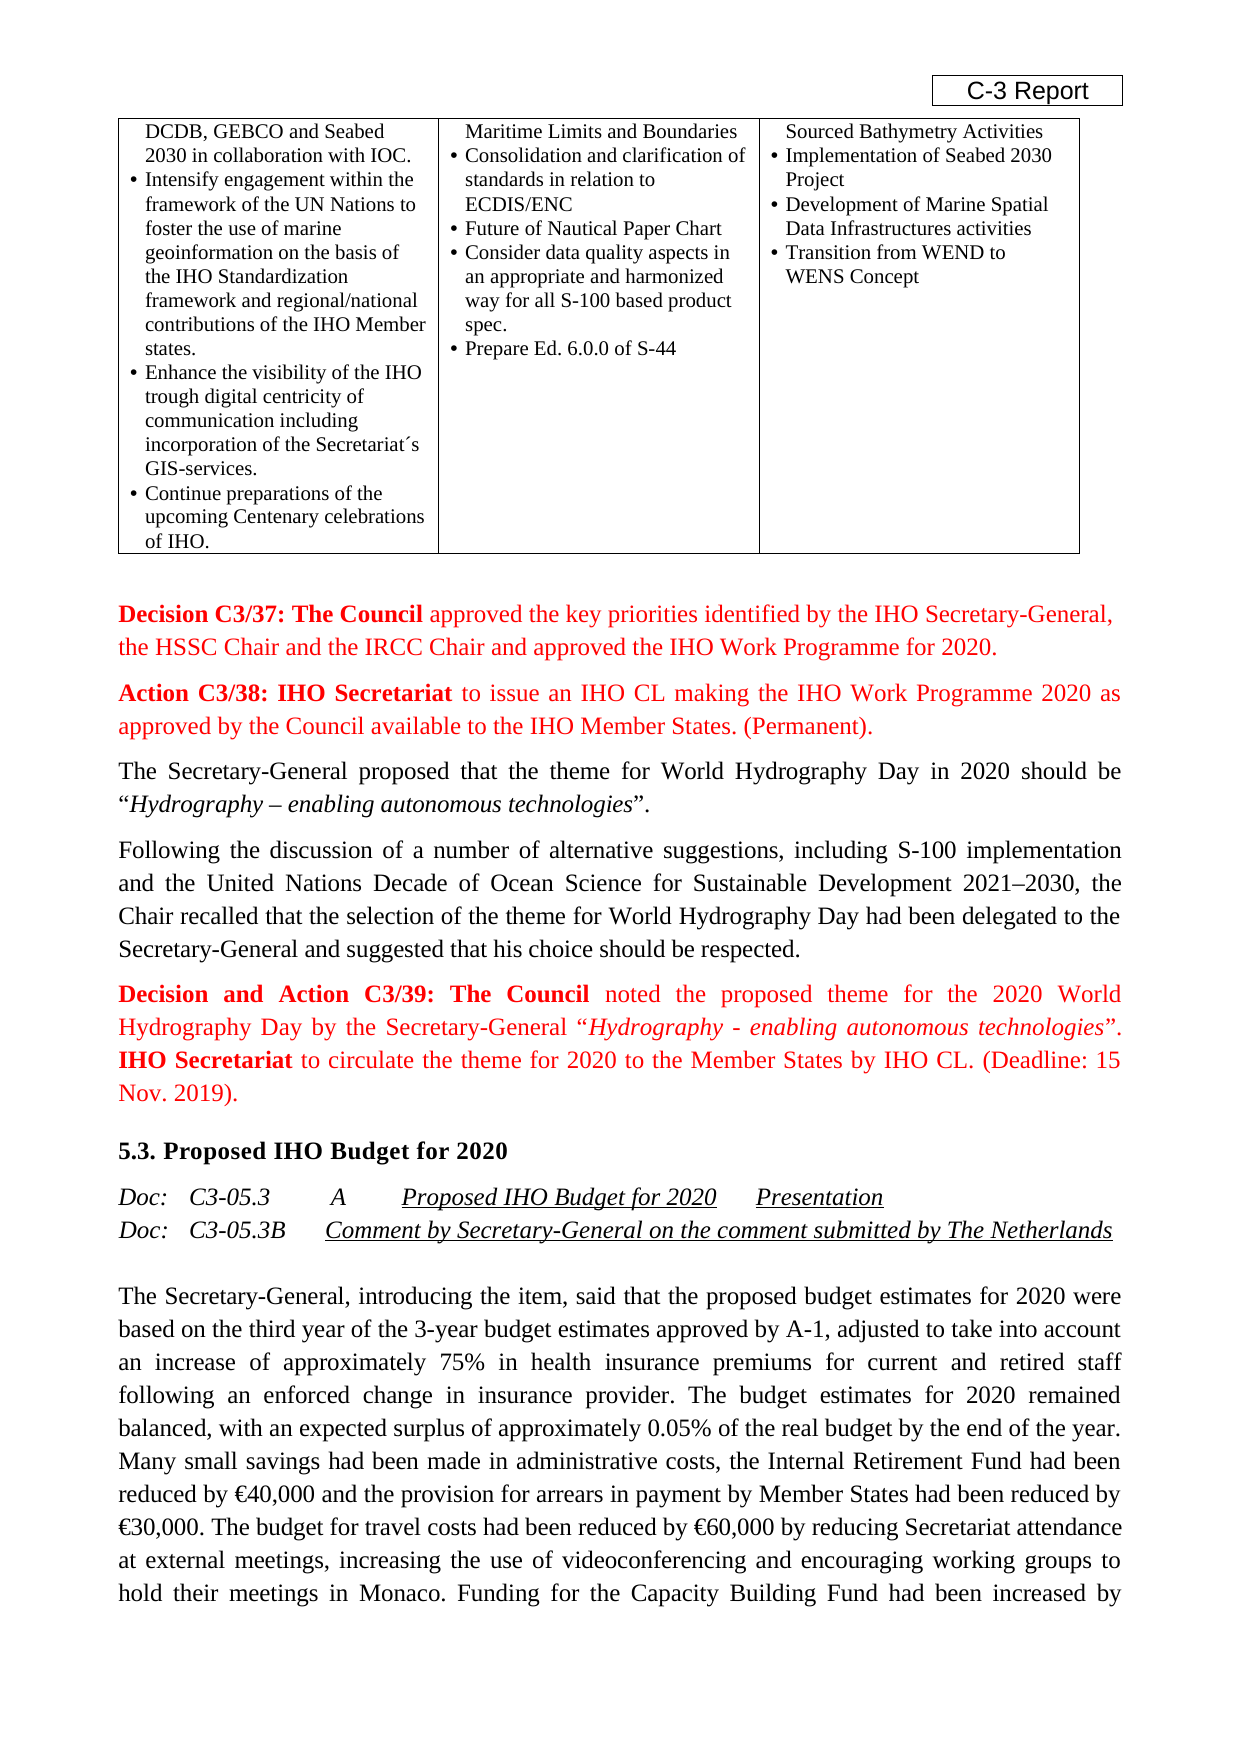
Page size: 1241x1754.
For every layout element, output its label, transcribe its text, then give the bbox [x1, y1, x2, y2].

text The Secretary-General proposed that the theme for World Hydrography Day in 2020 should be “Hydrography – enabling autonomous technologies”. [118, 756, 1122, 818]
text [118, 1281, 1122, 1607]
text Action C3/38: IHO Secretariat to issue an IHO CL making the IHO Work Programme 2020 as approved by the Council available to the IHO Member States. (Permanent). [118, 678, 1122, 739]
text Doc: C3-05.3 A Proposed IHO Budget for 2020 Presentation [118, 1182, 1122, 1211]
text Following the discussion of a number of alternative suggestions, including S-100 implementation and the United Nations Decade of Ocean Science for Sustainable Development 2021–2030, the Chair recalled that the selection of the theme for World Hydrography Day had been delegated to the Secretary-General and suggested that his choice should be respected. [118, 835, 1122, 963]
list Proposed IHO Budget for 2020 [118, 1136, 1122, 1165]
text Decision C3/37: The Council approved the key priorities identified by the IHO Secretary-General, the HSSC Chair and the IRCC Chair and approved the IHO Work Programme for 2020. [118, 599, 1122, 661]
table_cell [119, 119, 438, 553]
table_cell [760, 119, 1079, 553]
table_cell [439, 119, 759, 553]
text Decision and Action C3/39: The Council noted the proposed theme for the 2020 World Hydrography Day by the Secretary-General “Hydrography - enabling autonomous technologies”. IHO Secretariat to circulate the theme for 2020 to the Member States by IHO CL. (Deadline: 15 Nov. 2019). [118, 979, 1122, 1107]
text Doc: C3-05.3B Comment by Secretary-General on the comment submitted by The Netherlands [119, 1215, 1122, 1244]
